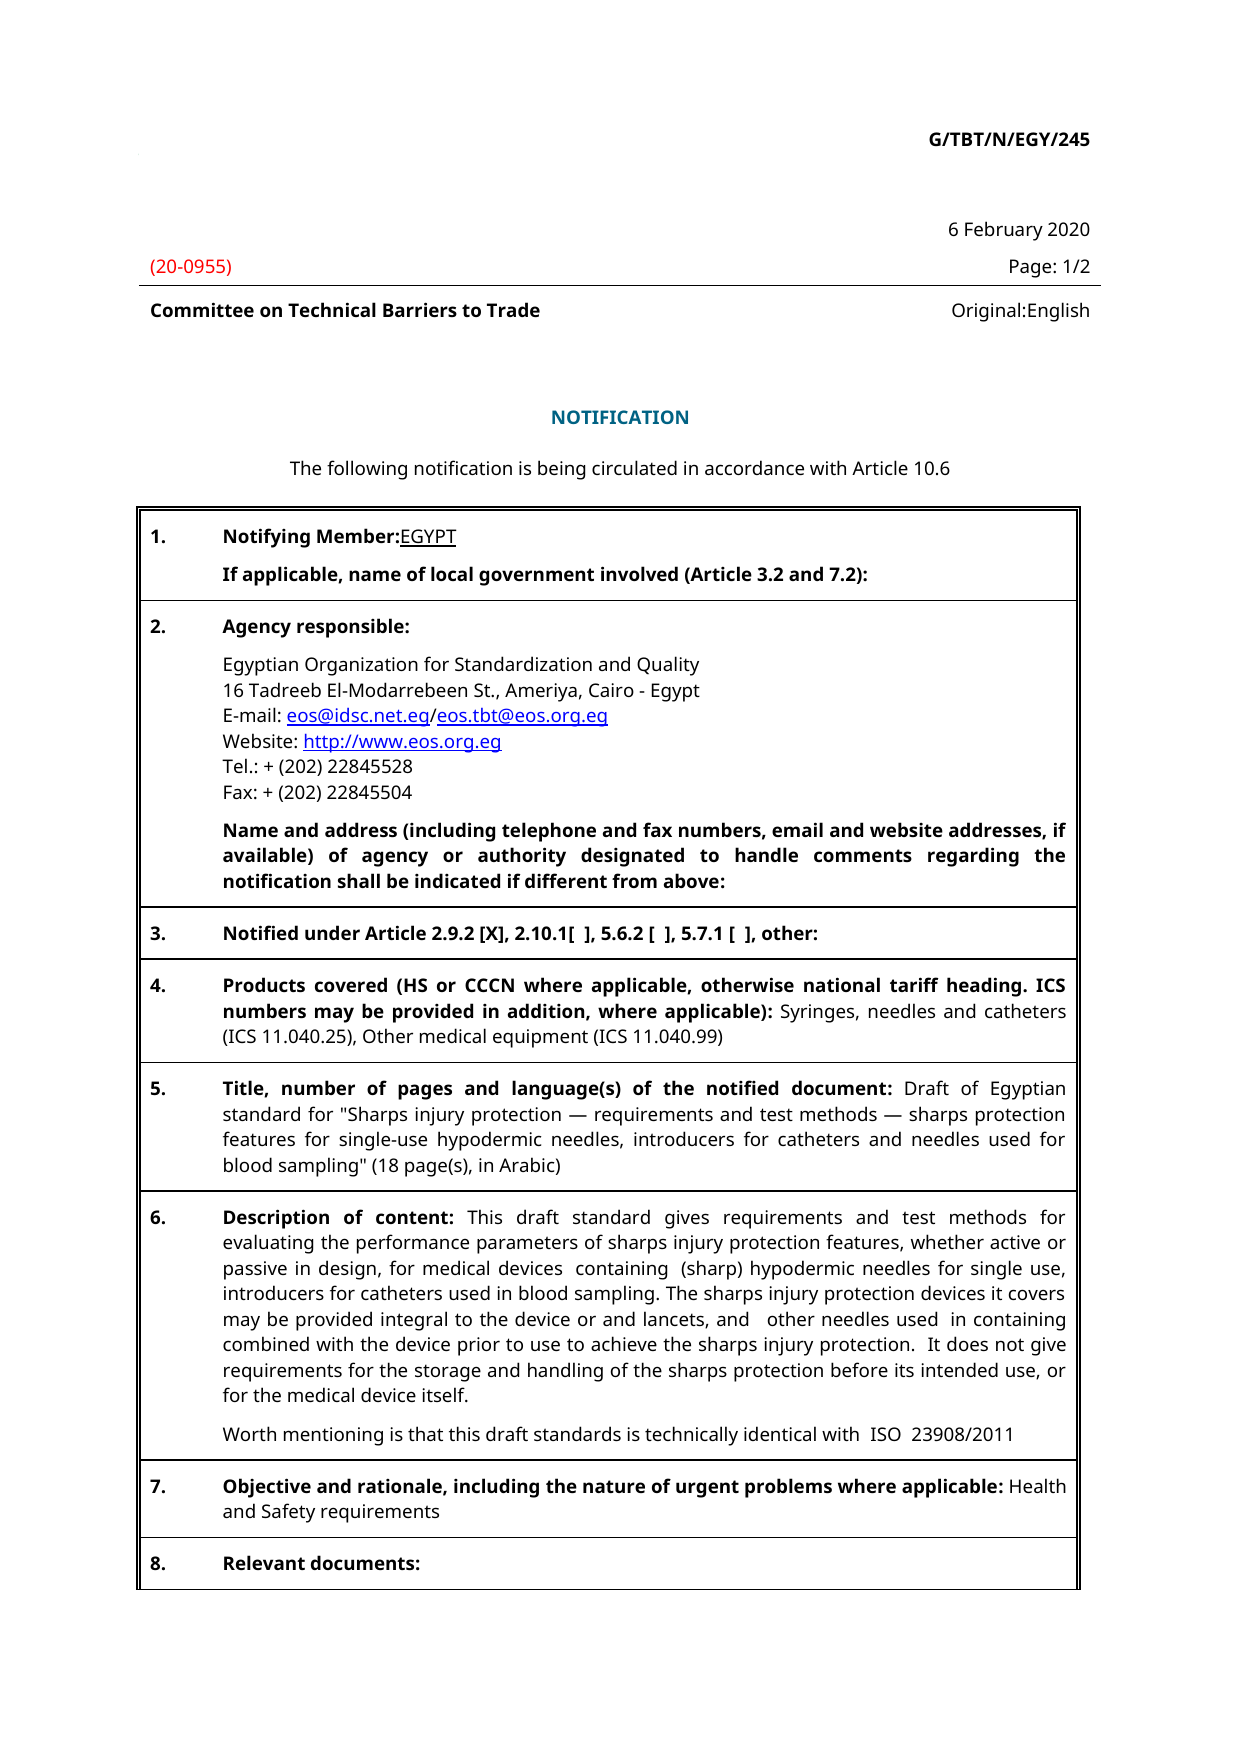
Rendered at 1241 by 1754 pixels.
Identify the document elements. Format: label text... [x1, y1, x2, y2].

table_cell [211, 1538, 1076, 1588]
table_cell Description of content: This draft standard gives requirements and test methods for evaluating the performance parameters of sharps injury protection features, whether active or passive in design, for medical devices containing (sharp) hypodermic needles for single use, introducers for catheters used in blood sampling. The sharps injury protection devices it covers may be provided integral to the device or and lancets, and other needles used in containing combined with the device prior to use to achieve the sharps injury protection. It does not give requirements for the storage and handling of the sharps protection before its intended use, or for the medical device itself. Worth mentioning is that this draft standards is technically identical with ISO 23908/2011 [211, 1192, 1076, 1459]
table_cell Notified under Article 2.9.2 [X], 2.10.1[ ], 5.6.2 [ ], 5.7.1 [ ], other: [211, 908, 1076, 958]
table_cell Title, number of pages and language(s) of the notified document: Draft of Egyptian standard for "Sharps injury protection — requirements and test methods — sharps protection features for single-use hypodermic needles, introducers for catheters and needles used for blood sampling" (18 page(s), in Arabic) [211, 1063, 1076, 1190]
table_cell 6. [141, 1192, 211, 1459]
table_cell Objective and rationale, including the nature of urgent problems where applicable: Health and Safety requirements [211, 1461, 1076, 1536]
table_cell 4. [141, 960, 211, 1061]
text The following notification is being circulated in accordance with Article 10.6 [150, 455, 1090, 481]
title NOTIFICATION [150, 405, 1090, 430]
table_cell 7. [141, 1461, 211, 1536]
table_cell 5. [141, 1063, 211, 1190]
table_cell 3. [141, 908, 211, 958]
table_cell Products covered (HS or CCCN where applicable, otherwise national tariff heading. ICS numbers may be provided in addition, where applicable): Syringes, needles and catheters (ICS 11.040.25), Other medical equipment (ICS 11.040.99) [211, 960, 1076, 1061]
table_cell 8. [141, 1538, 211, 1588]
table_cell 2. [141, 601, 211, 906]
table_header Notifying Member:Egypt If applicable, name of local government involved (Article 3.2 and 7.2): [211, 511, 1076, 599]
table_cell Agency responsible: Egyptian Organization for Standardization and Quality 16 Tadreeb El-Modarrebeen St., Ameriya, Cairo - Egypt E-mail: eos@idsc.net.eg/eos.tbt@eos.org.eg Website: http://www.eos.org.eg Tel.: + (202) 22845528 Fax: + (202) 22845504 Name and address (including telephone and fax numbers, email and website addresses, if available) of agency or authority designated to handle comments regarding the notification shall be indicated if different from above: [211, 601, 1076, 906]
table_header 1. [141, 511, 211, 599]
